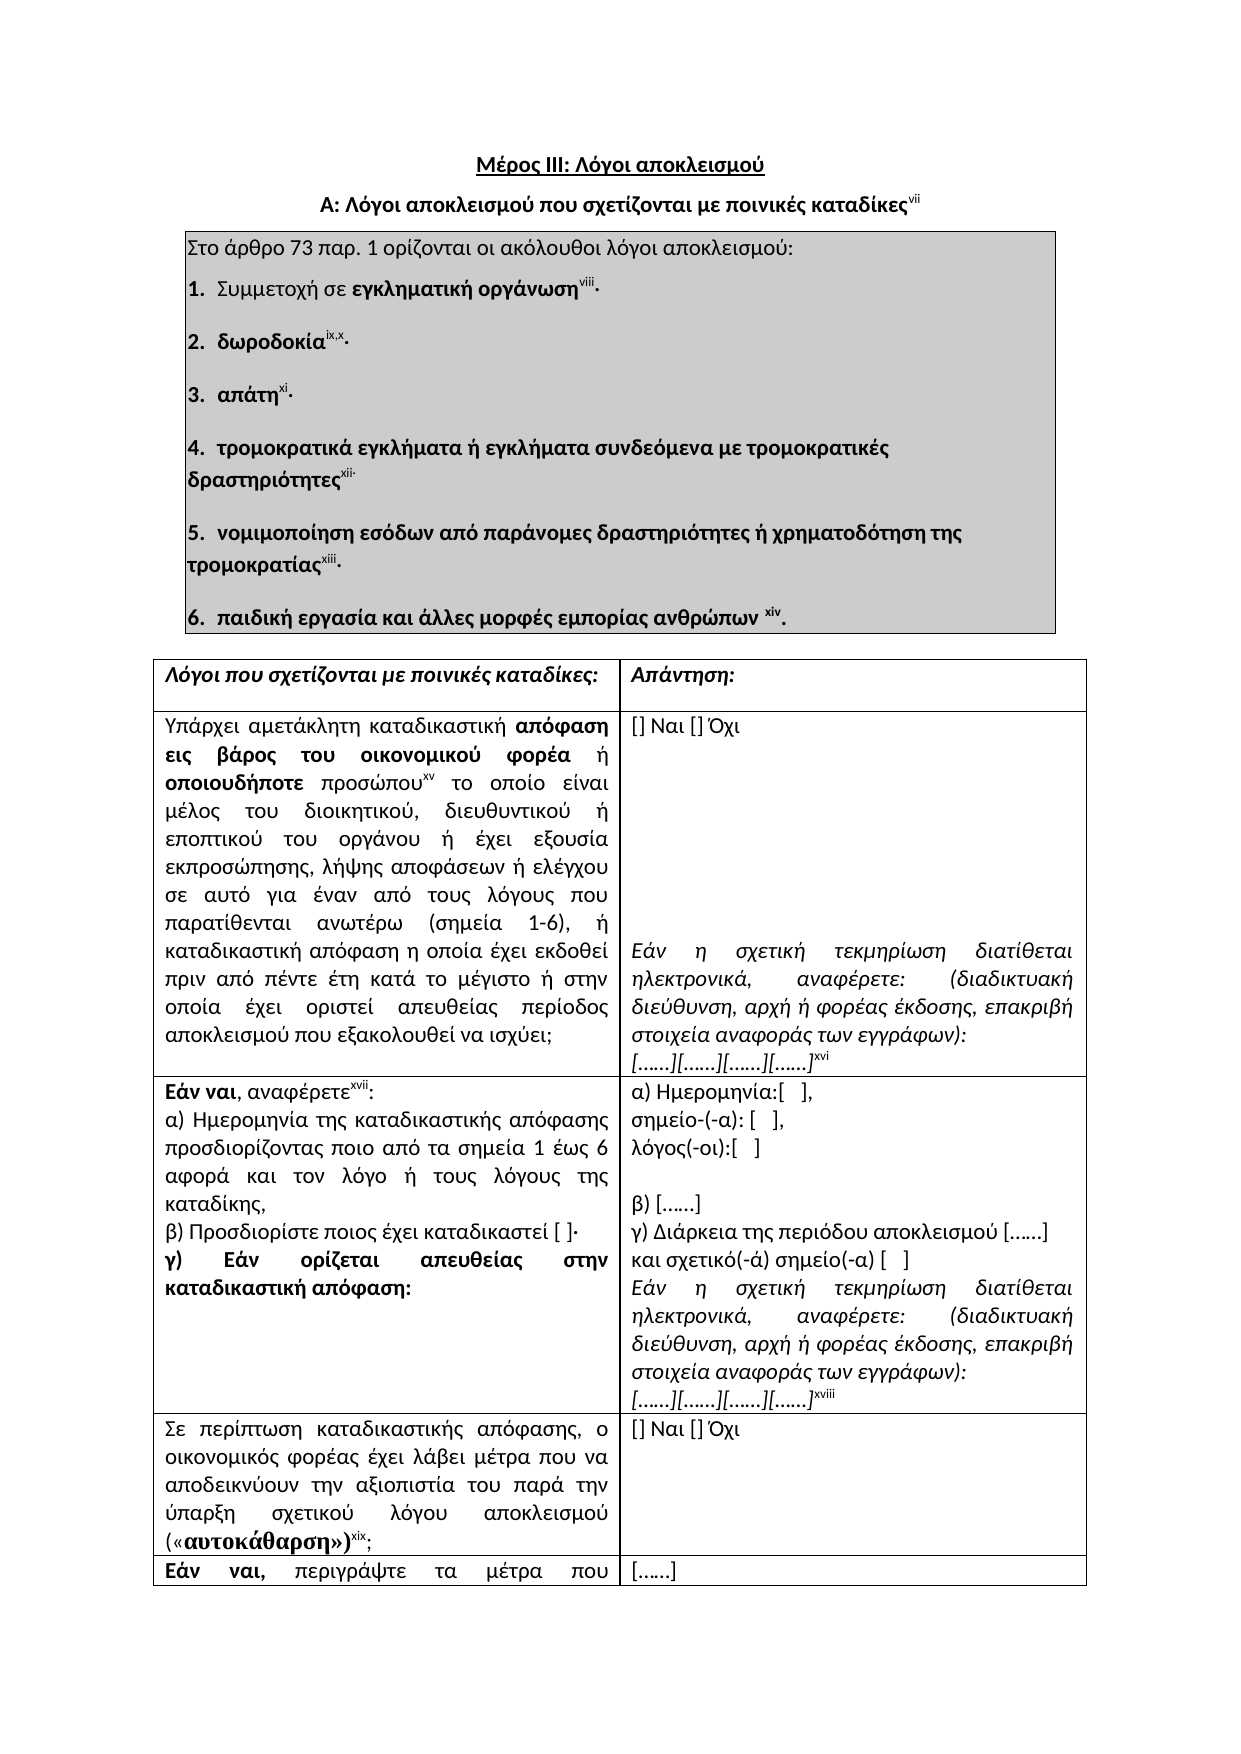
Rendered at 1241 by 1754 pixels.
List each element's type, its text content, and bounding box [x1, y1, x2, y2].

list απάτη· [186, 378, 1055, 408]
list νομιμοποίηση εσόδων από παράνομες δραστηριότητες ή χρηματοδότηση της τρομοκρατίας· [186, 516, 1055, 578]
list τρομοκρατικά εγκλήματα ή εγκλήματα συνδεόμενα με τρομοκρατικές δραστηριότητες· [186, 431, 1055, 493]
table_cell Υπάρχει αμετάκλητη καταδικαστική απόφαση εις βάρος του οικονομικού φορέα ή οποιουδήποτε προσώπου το οποίο είναι μέλος του διοικητικού, διευθυντικού ή εποπτικού του οργάνου ή έχει εξουσία εκπροσώπησης, λήψης αποφάσεων ή ελέγχου σε αυτό για έναν από τους λόγους που παρατίθενται ανωτέρω (σημεία 1-6), ή καταδικαστική απόφαση η οποία έχει εκδοθεί πριν από πέντε έτη κατά το μέγιστο ή στην οποία έχει οριστεί απευθείας περίοδος αποκλεισμού που εξακολουθεί να ισχύει; [154, 712, 619, 1076]
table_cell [154, 1556, 619, 1584]
table_cell [] Ναι [] Όχι Εάν η σχετική τεκμηρίωση διατίθεται ηλεκτρονικά, αναφέρετε: (διαδικτυακή διεύθυνση, αρχή ή φορέας έκδοσης, επακριβή στοιχεία αναφοράς των εγγράφων): [……][……][……][……] [621, 712, 1086, 1076]
list δωροδοκία,· [186, 324, 1055, 355]
table_cell Εάν ναι, αναφέρετε: α) Ημερομηνία της καταδικαστικής απόφασης προσδιορίζοντας ποιο από τα σημεία 1 έως 6 αφορά και τον λόγο ή τους λόγους της καταδίκης, β) Προσδιορίστε ποιος έχει καταδικαστεί [ ]· γ) Εάν ορίζεται απευθείας στην καταδικαστική απόφαση: [154, 1077, 619, 1413]
table_cell [……] [621, 1556, 1086, 1584]
table_header Λόγοι που σχετίζονται με ποινικές καταδίκες: [154, 660, 619, 711]
text Στο άρθρο 73 παρ. 1 ορίζονται οι ακόλουθοι λόγοι αποκλεισμού: [186, 232, 1055, 261]
list παιδική εργασία και άλλες μορφές εμπορίας ανθρώπων . [186, 601, 1055, 633]
text Μέρος III: Λόγοι αποκλεισμού [187, 150, 1053, 178]
table_header Απάντηση: [621, 660, 1086, 711]
table_cell Σε περίπτωση καταδικαστικής απόφασης, ο οικονομικός φορέας έχει λάβει μέτρα που να αποδεικνύουν την αξιοπιστία του παρά την ύπαρξη σχετικού λόγου αποκλεισμού («αυτοκάθαρση»); [154, 1414, 619, 1555]
text Α: Λόγοι αποκλεισμού που σχετίζονται με ποινικές καταδίκες [187, 191, 1053, 218]
table_cell [] Ναι [] Όχι [621, 1414, 1086, 1555]
table_cell α) Ημερομηνία:[ ], σημείο-(-α): [ ], λόγος(-οι):[ ] β) [……] γ) Διάρκεια της περιόδου αποκλεισμού [……] και σχετικό(-ά) σημείο(-α) [ ] Εάν η σχετική τεκμηρίωση διατίθεται ηλεκτρονικά, αναφέρετε: (διαδικτυακή διεύθυνση, αρχή ή φορέας έκδοσης, επακριβή στοιχεία αναφοράς των εγγράφων): [……][……][……][……] [621, 1077, 1086, 1413]
list Συμμετοχή σε εγκληματική οργάνωση· [186, 272, 1055, 302]
